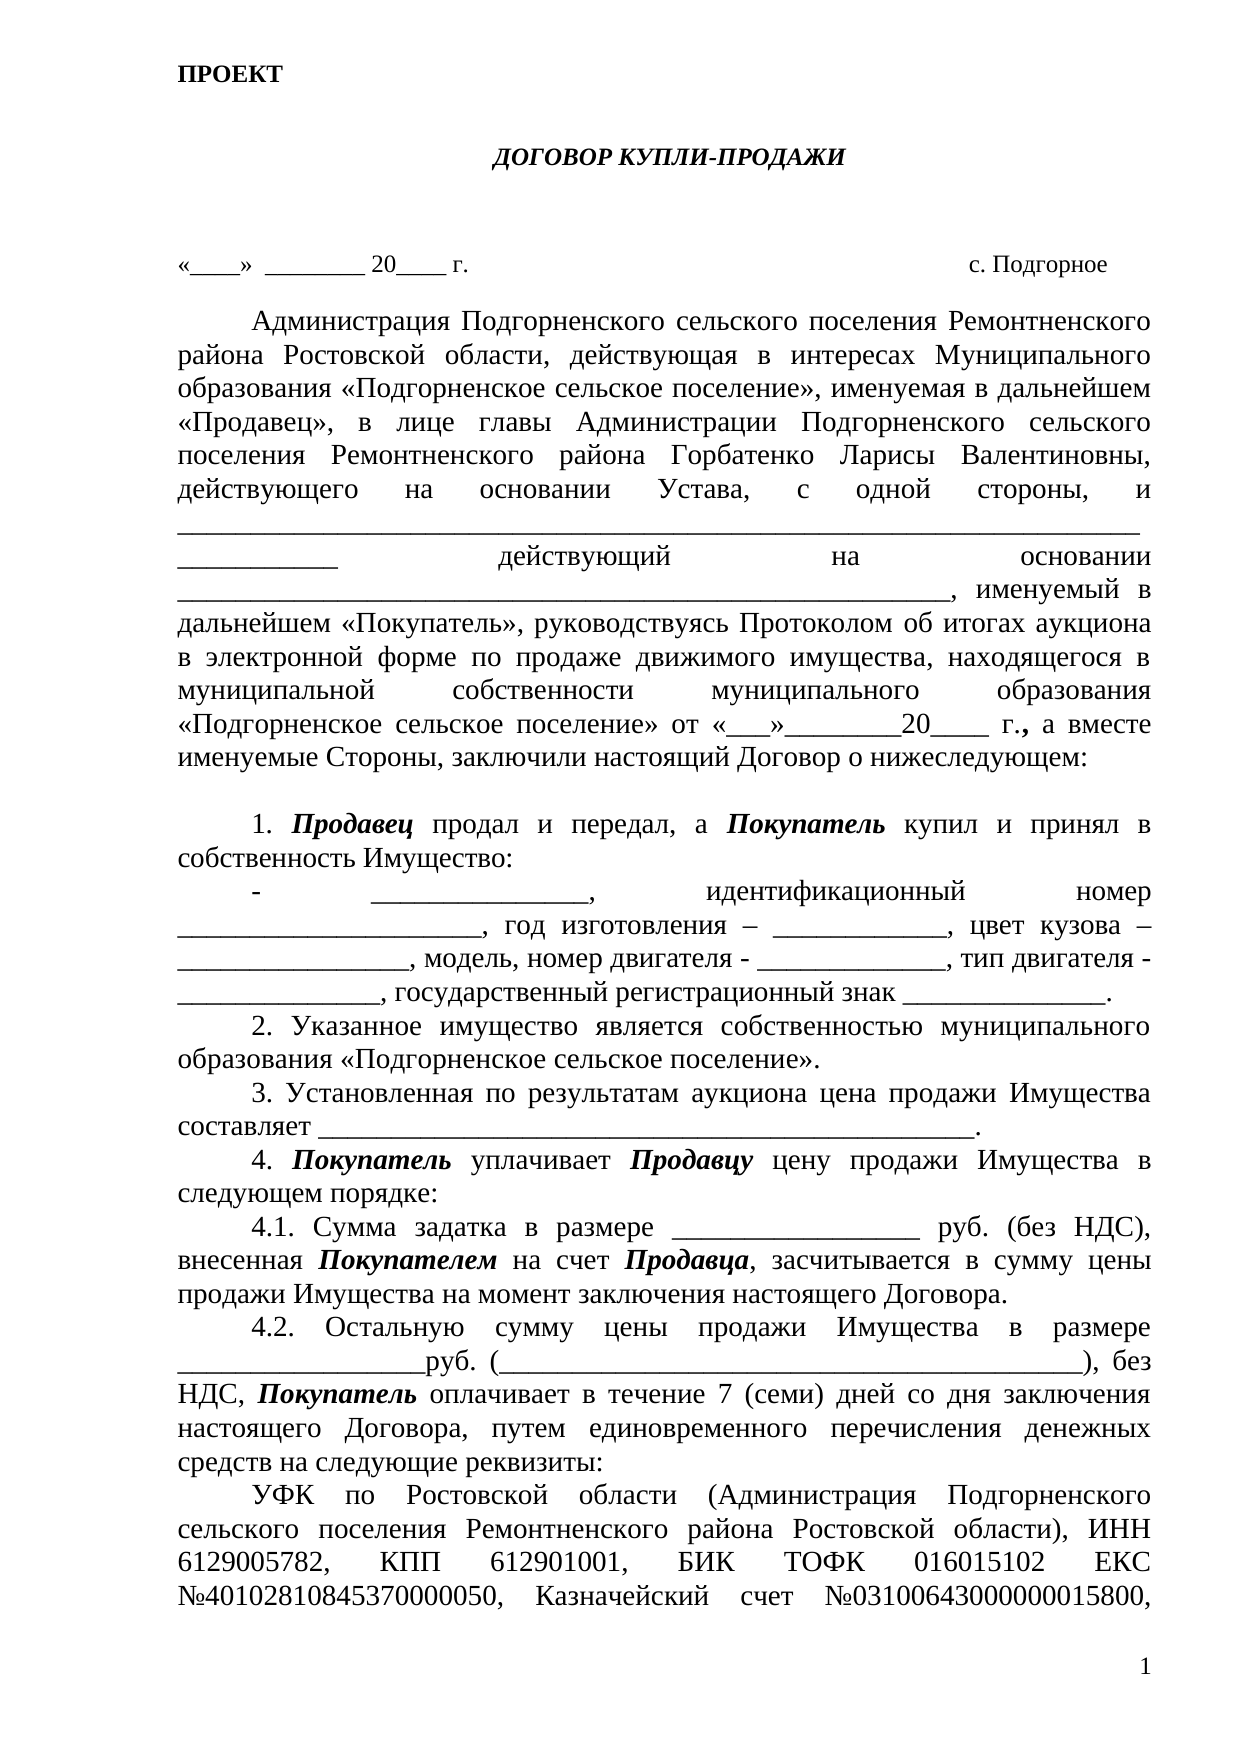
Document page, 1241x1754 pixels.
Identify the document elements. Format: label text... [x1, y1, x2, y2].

text 2. Указанное имущество является собственностью муниципального образования «Подгорненское сельское поселение». [177, 1008, 1152, 1075]
text Администрация Подгорненского сельского поселения Ремонтненского района Ростовской области, действующая в интересах Муниципального образования «Подгорненское сельское поселение», именуемая в дальнейшем «Продавец», в лице главы Администрации Подгорненского сельского поселения Ремонтненского района Горбатенко Ларисы Валентиновны, действующего на основании Устава, с одной стороны, и _____________________________________________________________________________ действующий на основании _____________________________________________________, именуемый в дальнейшем «Покупатель», руководствуясь Протоколом об итогах аукциона в электронной форме по продаже движимого имущества, находящегося в муниципальной собственности муниципального образования «Подгорненское сельское поселение» от «___»________20____ г., а вместе именуемые Стороны, заключили настоящий Договор о нижеследующем: [177, 303, 1152, 773]
text - _______________, идентификационный номер _____________________, год изготовления – ____________, цвет кузова – ________________, модель, номер двигателя - _____________, тип двигателя - ______________, государственный регистрационный знак ______________. [177, 873, 1152, 1008]
text 4.1. Сумма задатка в размере _________________ руб. (без НДС), внесенная Покупателем на счет Продавца, засчитывается в сумму цены продажи Имущества на момент заключения настоящего Договора. [177, 1209, 1152, 1309]
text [177, 1477, 1152, 1611]
text ДОГОВОР КУПЛИ-ПРОДАЖИ [188, 142, 1152, 171]
text 3. Установленная по результатам аукциона цена продажи Имущества составляет _____________________________________________. [177, 1075, 1152, 1142]
text ПРОЕКТ [177, 59, 1152, 88]
text 1. Продавец продал и передал, а Покупатель купил и принял в собственность Имущество: [177, 806, 1152, 873]
text 4.2. Остальную сумму цены продажи Имущества в размере _________________руб. (________________________________________), без НДС, Покупатель оплачивает в течение 7 (семи) дней со дня заключения настоящего Договора, путем единовременного перечисления денежных средств на следующие реквизиты: [177, 1309, 1152, 1477]
text «____» ________ 20____ г. с. Подгорное [177, 249, 1152, 278]
text 4. Покупатель уплачивает Продавцу цену продажи Имущества в следующем порядке: [177, 1142, 1152, 1209]
